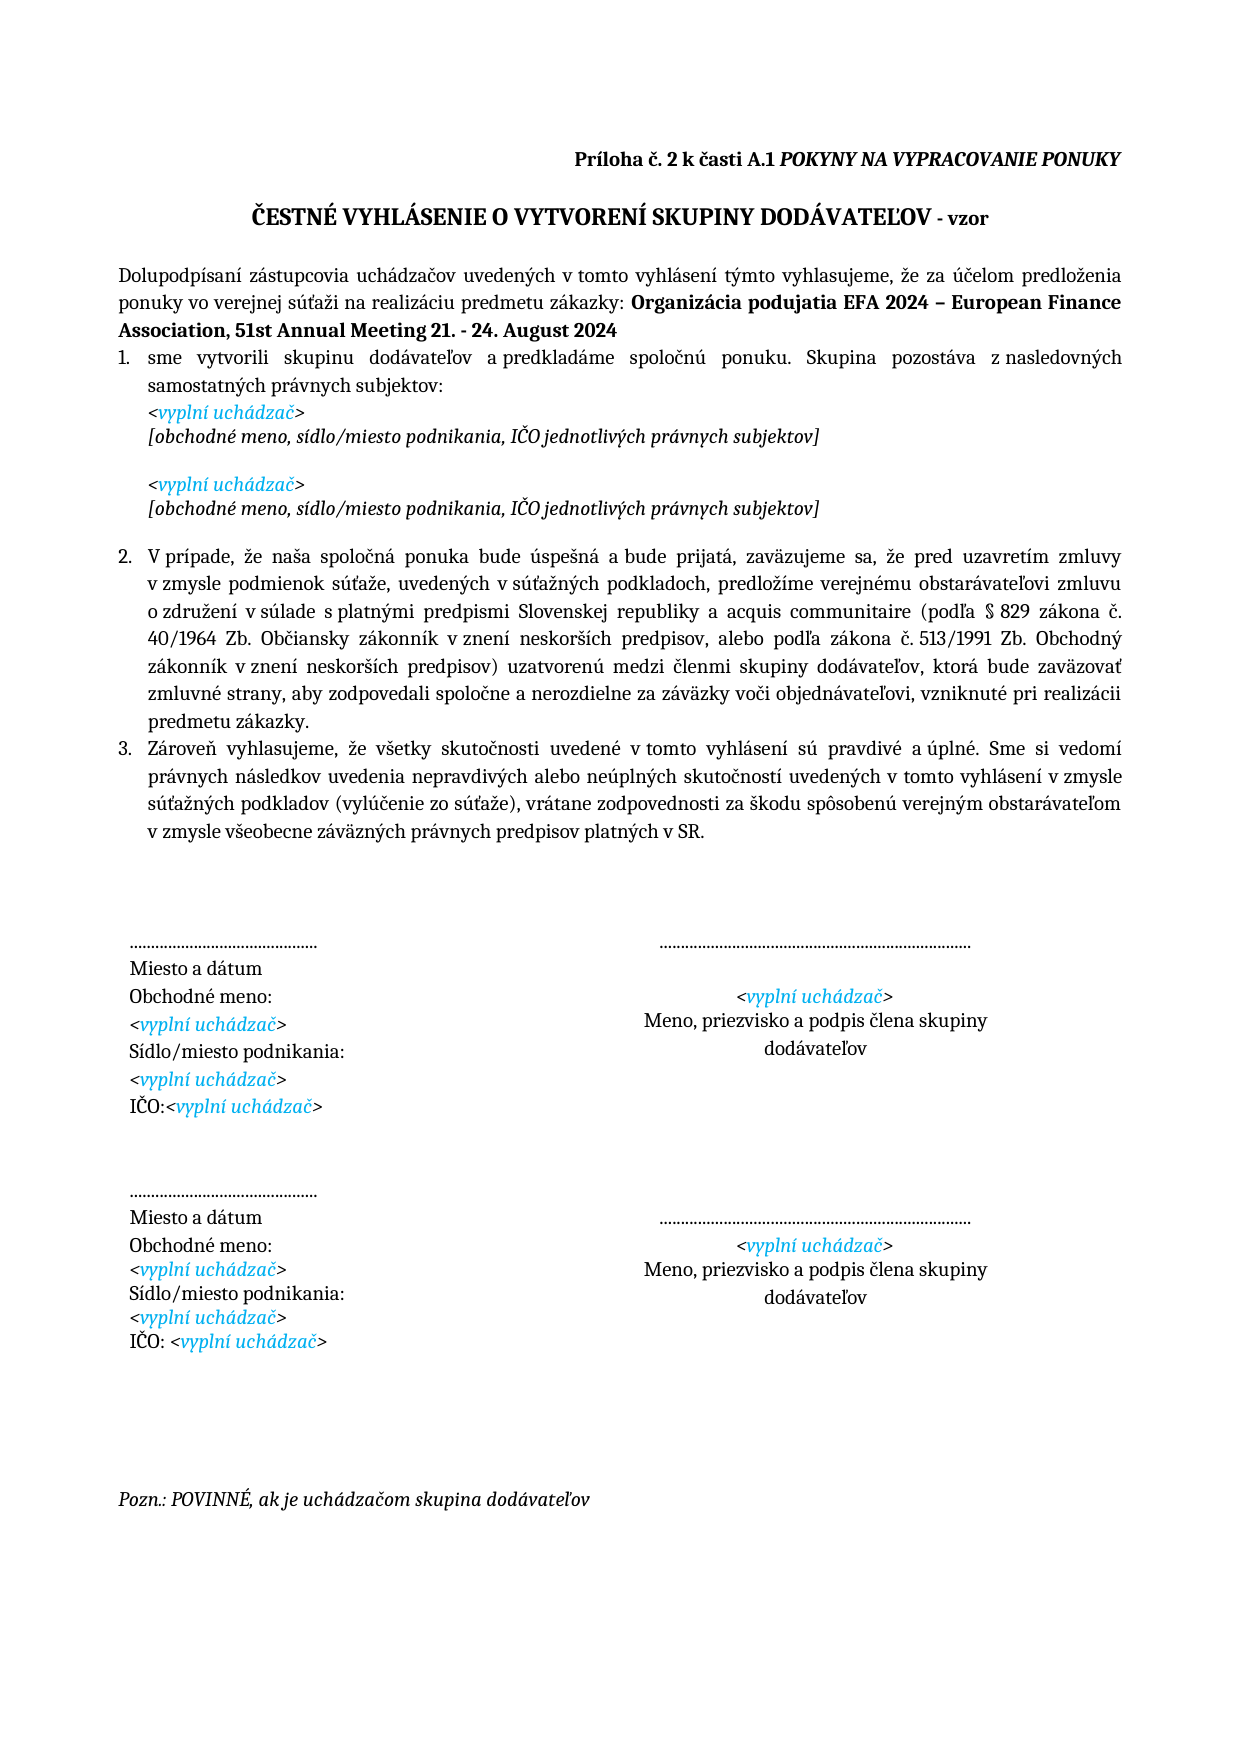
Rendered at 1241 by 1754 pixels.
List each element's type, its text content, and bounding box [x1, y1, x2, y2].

table_cell <vyplní uchádzač> Meno, priezvisko a podpis člena skupiny dodávateľov [583, 985, 1048, 1123]
text [obchodné meno, sídlo/miesto podnikania, IČO jednotlivých právnych subjektov] [148, 425, 1122, 449]
table_header ......................................................................... [583, 902, 1048, 985]
table_cell Obchodné meno: <vyplní uchádzač> Sídlo/miesto podnikania: <vyplní uchádzač> IČO: <vyplní uchádzač> [118, 1234, 583, 1354]
text Dolupodpísaní zástupcovia uchádzačov uvedených v tomto vyhlásení týmto vyhlasujeme, že za účelom predloženia ponuky vo verejnej súťaži na realizáciu predmetu zákazky: Organizácia podujatia EFA 2024 – European Finance Association, 51st Annual Meeting 21. - 24. August 2024 [118, 263, 1122, 342]
list sme vytvorili skupinu dodávateľov a predkladáme spoločnú ponuku. Skupina pozostáva z nasledovných samostatných právnych subjektov: [118, 346, 1122, 397]
table_cell <vyplní uchádzač> Meno, priezvisko a podpis člena skupiny dodávateľov [583, 1234, 1048, 1354]
text <vyplní uchádzač> [148, 473, 1122, 497]
table_cell Obchodné meno: <vyplní uchádzač> Sídlo/miesto podnikania: <vyplní uchádzač> IČO:<vyplní uchádzač> [118, 985, 583, 1123]
table_header ............................................ Miesto a dátum [118, 902, 583, 985]
text Príloha č. 2 k časti A.1 POKYNY NA VYPRACOVANIE PONUKY [118, 148, 1122, 172]
table_header ............................................ Miesto a dátum [118, 1179, 583, 1234]
list V prípade, že naša spoločná ponuka bude úspešná a bude prijatá, zaväzujeme sa, že pred uzavretím zmluvy v zmysle podmienok súťaže, uvedených v súťažných podkladoch, predložíme verejnému obstarávateľovi zmluvu o združení v súlade s platnými predpismi Slovenskej republiky a acquis communitaire (podľa § 829 zákona č. 40/1964 Zb. Občiansky zákonník v znení neskorších predpisov, alebo podľa zákona č. 513/1991 Zb. Obchodný zákonník v znení neskorších predpisov) uzatvorenú medzi členmi skupiny dodávateľov, ktorá bude zaväzovať zmluvné strany, aby zodpovedali spoločne a nerozdielne za záväzky voči objednávateľovi, vzniknuté pri realizácii predmetu zákazky. [118, 544, 1122, 733]
text Pozn.: POVINNÉ, ak je uchádzačom skupina dodávateľov [118, 1488, 1122, 1512]
text [obchodné meno, sídlo/miesto podnikania, IČO jednotlivých právnych subjektov] [148, 497, 1122, 521]
text <vyplní uchádzač> [148, 401, 1122, 425]
text ČESTNÉ VYHLÁSENIE O VYTVORENÍ SKUPINY DODÁVATEĽOV - vzor [118, 203, 1122, 231]
table_header ......................................................................... [583, 1179, 1048, 1234]
list Zároveň vyhlasujeme, že všetky skutočnosti uvedené v tomto vyhlásení sú pravdivé a úplné. Sme si vedomí právnych následkov uvedenia nepravdivých alebo neúplných skutočností uvedených v tomto vyhlásení v zmysle súťažných podkladov (vylúčenie zo súťaže), vrátane zodpovednosti za škodu spôsobenú verejným obstarávateľom v zmysle všeobecne záväzných právnych predpisov platných v SR. [118, 737, 1122, 843]
